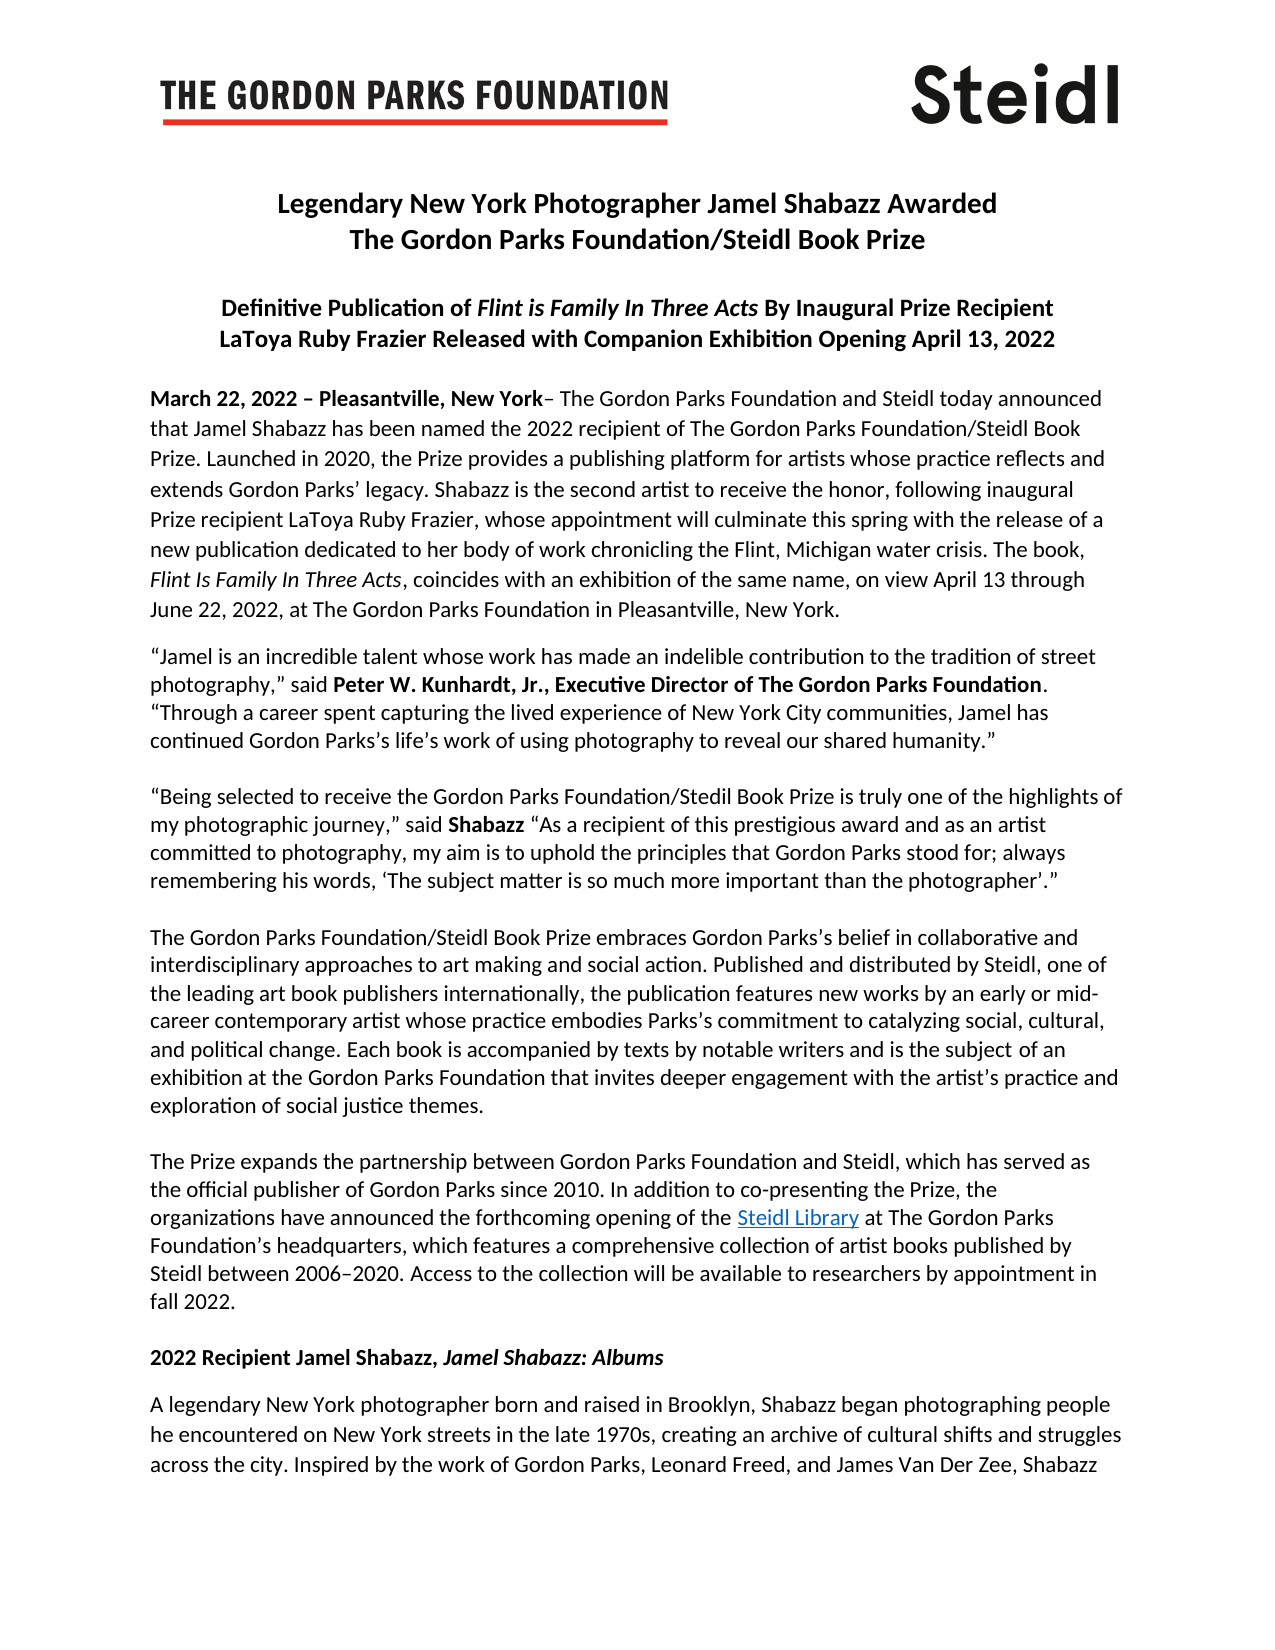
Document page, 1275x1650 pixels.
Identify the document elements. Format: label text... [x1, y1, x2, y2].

text March 22, 2022 – Pleasantville, New York– The Gordon Parks Foundation and Steidl today announced that Jamel Shabazz has been named the 2022 recipient of The Gordon Parks Foundation/Steidl Book Prize. Launched in 2020, the Prize provides a publishing platform for artists whose practice reflects and extends Gordon Parks’ legacy. Shabazz is the second artist to receive the honor, following inaugural Prize recipient LaToya Ruby Frazier, whose appointment will culminate this spring with the release of a new publication dedicated to her body of work chronicling the Flint, Michigan water crisis. The book, Flint Is Family In Three Acts, coincides with an exhibition of the same name, on view April 13 through June 22, 2022, at The Gordon Parks Foundation in Pleasantville, New York. [150, 384, 1125, 623]
text The Gordon Parks Foundation/Steidl Book Prize embraces Gordon Parks’s belief in collaborative and interdisciplinary approaches to art making and social action. Published and distributed by Steidl, one of the leading art book publishers internationally, the publication features new works by an early or mid-career contemporary artist whose practice embodies Parks’s commitment to catalyzing social, cultural, and political change. Each book is accompanied by texts by notable writers and is the subject of an exhibition at the Gordon Parks Foundation that invites deeper engagement with the artist’s practice and exploration of social justice themes. [150, 923, 1125, 1119]
text “Being selected to receive the Gordon Parks Foundation/Stedil Book Prize is truly one of the highlights of my photographic journey,” said Shabazz “As a recipient of this prestigious award and as an artist committed to photography, my aim is to uphold the principles that Gordon Parks stood for; always remembering his words, ‘The subject matter is so much more important than the photographer’.” [150, 782, 1125, 894]
text Legendary New York Photographer Jamel Shabazz Awarded [150, 186, 1125, 221]
text 2022 Recipient Jamel Shabazz, Jamel Shabazz: Albums [150, 1343, 1125, 1371]
text The Prize expands the partnership between Gordon Parks Foundation and Steidl, which has served as the official publisher of Gordon Parks since 2010. In addition to co-presenting the Prize, the organizations have announced the forthcoming opening of the Steidl Library at The Gordon Parks Foundation’s headquarters, which features a comprehensive collection of artist books published by Steidl between 2006–2020. Access to the collection will be available to researchers by appointment in fall 2022. [150, 1147, 1125, 1315]
text LaToya Ruby Frazier Released with Companion Exhibition Opening April 13, 2022 [150, 323, 1125, 353]
picture [903, 55, 1123, 131]
text “Jamel is an incredible talent whose work has made an indelible contribution to the tradition of street photography,” said Peter W. Kunhardt, Jr., Executive Director of The Gordon Parks Foundation. “Through a career spent capturing the lived experience of New York City communities, Jamel has continued Gordon Parks’s life’s work of using photography to reveal our shared humanity.” [150, 642, 1125, 754]
picture [150, 75, 681, 136]
text Definitive Publication of Flint is Family In Three Acts By Inaugural Prize Recipient [150, 292, 1125, 323]
text The Gordon Parks Foundation/Steidl Book Prize [150, 221, 1125, 257]
